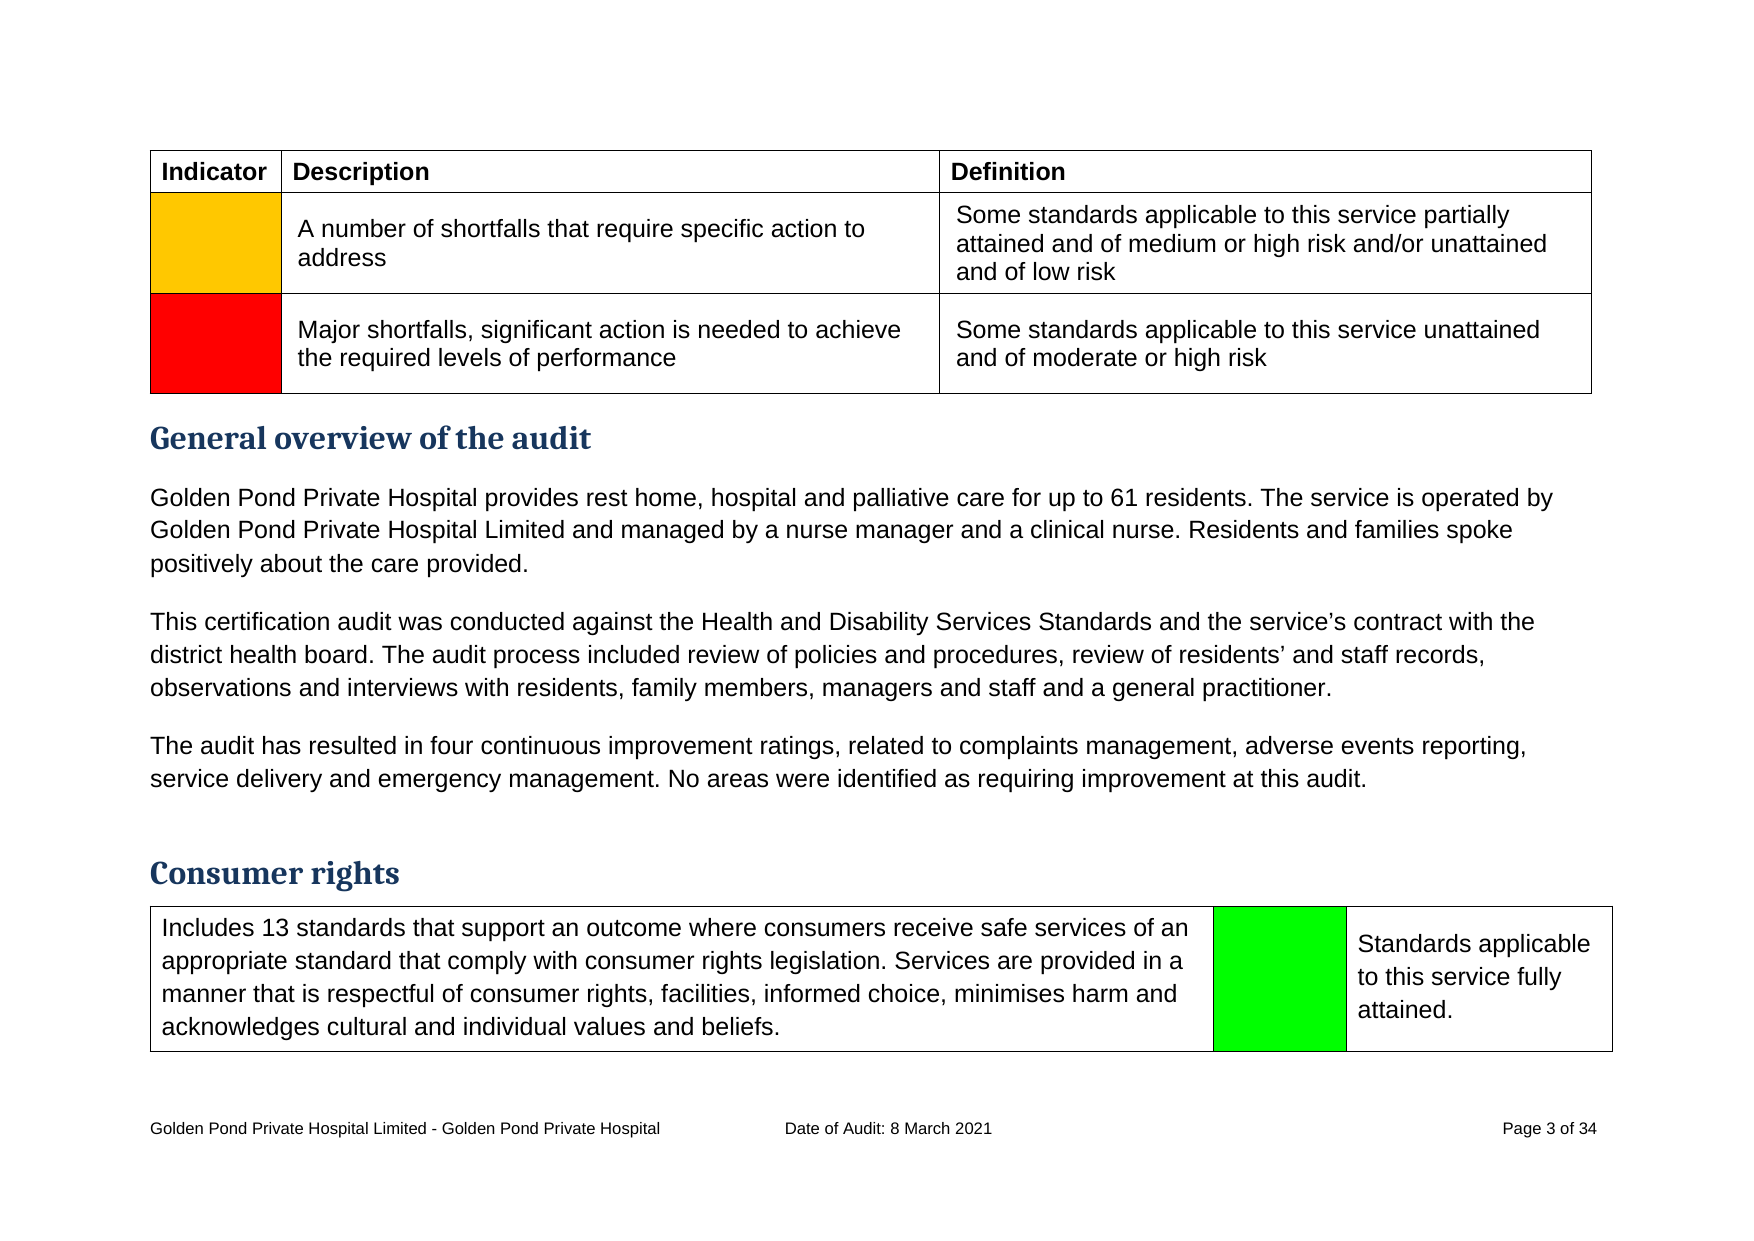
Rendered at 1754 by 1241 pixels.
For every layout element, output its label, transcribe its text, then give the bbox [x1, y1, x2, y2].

table_cell Some standards applicable to this service unattained and of moderate or high risk [940, 294, 1591, 393]
table_header Definition [940, 151, 1591, 192]
table_cell Major shortfalls, significant action is needed to achieve the required levels of performance [282, 294, 939, 393]
subtitle General overview of the audit [150, 419, 1604, 457]
table_header Indicator [151, 151, 281, 192]
table_cell A number of shortfalls that require specific action to address [282, 193, 939, 293]
table_header [1214, 907, 1346, 1051]
text This certification audit was conducted against the Health and Disability Services Standards and the service’s contract with the district health board. The audit process included review of policies and procedures, review of residents’ and staff records, observations and interviews with residents, family members, managers and staff and a general practitioner. [150, 607, 1604, 701]
table_cell [151, 193, 281, 293]
table_cell Some standards applicable to this service partially attained and of medium or high risk and/or unattained and of low risk [940, 193, 1591, 293]
table_header Standards applicable to this service fully attained. [1347, 907, 1612, 1051]
text The audit has resulted in four continuous improvement ratings, related to complaints management, adverse events reporting, service delivery and emergency management. No areas were identified as requiring improvement at this audit. [150, 731, 1604, 792]
table_header Description [282, 151, 939, 192]
table_cell [151, 294, 281, 393]
table_header Includes 13 standards that support an outcome where consumers receive safe services of an appropriate standard that comply with consumer rights legislation. Services are provided in a manner that is respectful of consumer rights, facilities, informed choice, minimises harm and acknowledges cultural and individual values and beliefs. [151, 907, 1213, 1051]
subtitle Consumer rights [150, 855, 1604, 893]
text Golden Pond Private Hospital provides rest home, hospital and palliative care for up to 61 residents. The service is operated by Golden Pond Private Hospital Limited and managed by a nurse manager and a clinical nurse. Residents and families spoke positively about the care provided. [150, 482, 1604, 577]
